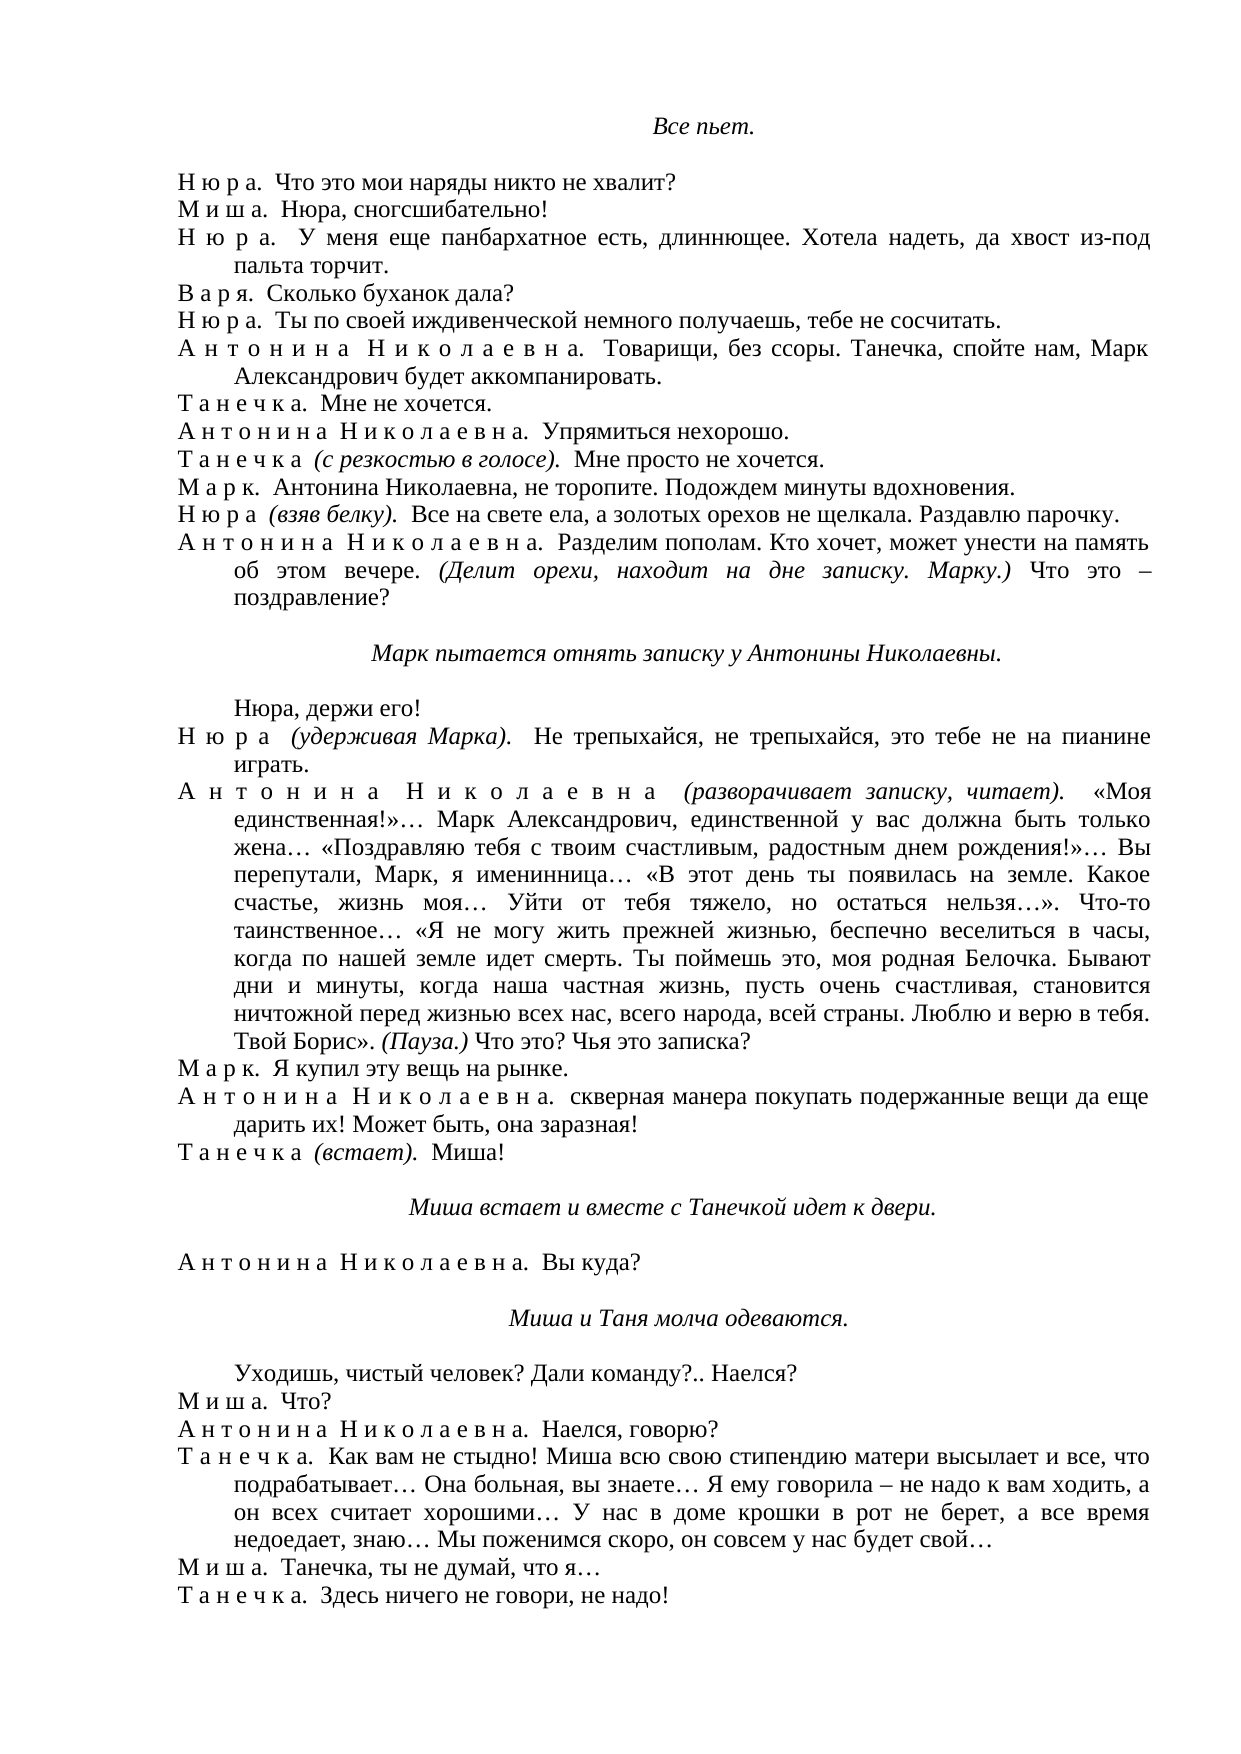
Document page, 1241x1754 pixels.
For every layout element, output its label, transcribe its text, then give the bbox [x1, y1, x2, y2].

text М а р к. Я купил эту вещь на рынке. [177, 1054, 1152, 1082]
text А н т о н и н а Н и к о л а е в н а. скверная манера покупать подержанные вещи да еще дарить их! Может быть, она заразная! [177, 1082, 1152, 1138]
text Уходишь, чистый человек? Дали команду?.. Наелся? [177, 1359, 1152, 1387]
text Т а н е ч к а (встает). Миша! [177, 1138, 1152, 1165]
text Н ю р а. Ты по своей иждивенческой немного получаешь, тебе не сосчитать. [177, 306, 1152, 334]
text А н т о н и н а Н и к о л а е в н а. Разделим пополам. Кто хочет, может унести на память об этом вечере. (Делит орехи, находит на дне записку. Марку.) Что это – поздравление? [177, 528, 1152, 611]
text А н т о н и н а Н и к о л а е в н а (разворачивает записку, читает). «Моя единственная!»… Марк Александрович, единственной у вас должна быть только жена… «Поздравляю тебя с твоим счастливым, радостным днем рождения!»… Вы перепутали, Марк, я именинница… «В этот день ты появилась на земле. Какое счастье, жизнь моя… Уйти от тебя тяжело, но остаться нельзя…». Что-то таинственное… «Я не могу жить прежней жизнью, беспечно веселиться в часы, когда по нашей земле идет смерть. Ты поймешь это, моя родная Белочка. Бывают дни и минуты, когда наша частная жизнь, пусть очень счастливая, становится ничтожной перед жизнью всех нас, всего народа, всей страны. Люблю и верю в тебя. Твой Борис». (Пауза.) Что это? Чья это записка? [177, 777, 1152, 1054]
text Марк пытается отнять записку у Антонины Николаевны. [177, 639, 1152, 667]
text М и ш а. Танечка, ты не думай, что я… [177, 1553, 1152, 1581]
text Миша и Таня молча одеваются. [177, 1304, 1152, 1332]
text В а р я. Сколько буханок дала? [177, 279, 1152, 306]
text А н т о н и н а Н и к о л а е в н а. Наелся, говорю? [177, 1415, 1152, 1442]
text А н т о н и н а Н и к о л а е в н а. Вы куда? [177, 1248, 1152, 1276]
text А н т о н и н а Н и к о л а е в н а. Товарищи, без ссоры. Танечка, спойте нам, Марк Александрович будет аккомпанировать. [177, 334, 1152, 389]
text Т а н е ч к а. Мне не хочется. [177, 389, 1152, 417]
text М а р к. Антонина Николаевна, не торопите. Подождем минуты вдохновения. [177, 473, 1152, 500]
text Т а н е ч к а. Как вам не стыдно! Миша всю свою стипендию матери высылает и все, что подрабатывает… Она больная, вы знаете… Я ему говорила – не надо к вам ходить, а он всех считает хорошими… У нас в доме крошки в рот не берет, а все время недоедает, знаю… Мы поженимся скоро, он совсем у нас будет свой… [177, 1442, 1152, 1553]
text Т а н е ч к а. Здесь ничего не говори, не надо! [177, 1581, 1152, 1609]
text Т а н е ч к а (с резкостью в голосе). Мне просто не хочется. [177, 445, 1152, 473]
text Н ю р а. Что это мои наряды никто не хвалит? [177, 168, 1152, 196]
text М и ш а. Что? [177, 1387, 1152, 1415]
text Н ю р а. У меня еще панбархатное есть, длиннющее. Хотела надеть, да хвост из-под пальта торчит. [177, 223, 1152, 279]
text Н ю р а (удерживая Марка). Не трепыхайся, не трепыхайся, это тебе не на пианине играть. [177, 722, 1152, 777]
text Миша встает и вместе с Танечкой идет к двери. [177, 1193, 1152, 1221]
text Н ю р а (взяв белку). Все на свете ела, а золотых орехов не щелкала. Раздавлю парочку. [177, 500, 1152, 528]
text Все пьет. [177, 112, 1152, 140]
text Нюра, держи его! [177, 694, 1152, 722]
text М и ш а. Нюра, сногсшибательно! [177, 196, 1152, 223]
text А н т о н и н а Н и к о л а е в н а. Упрямиться нехорошо. [177, 417, 1152, 445]
